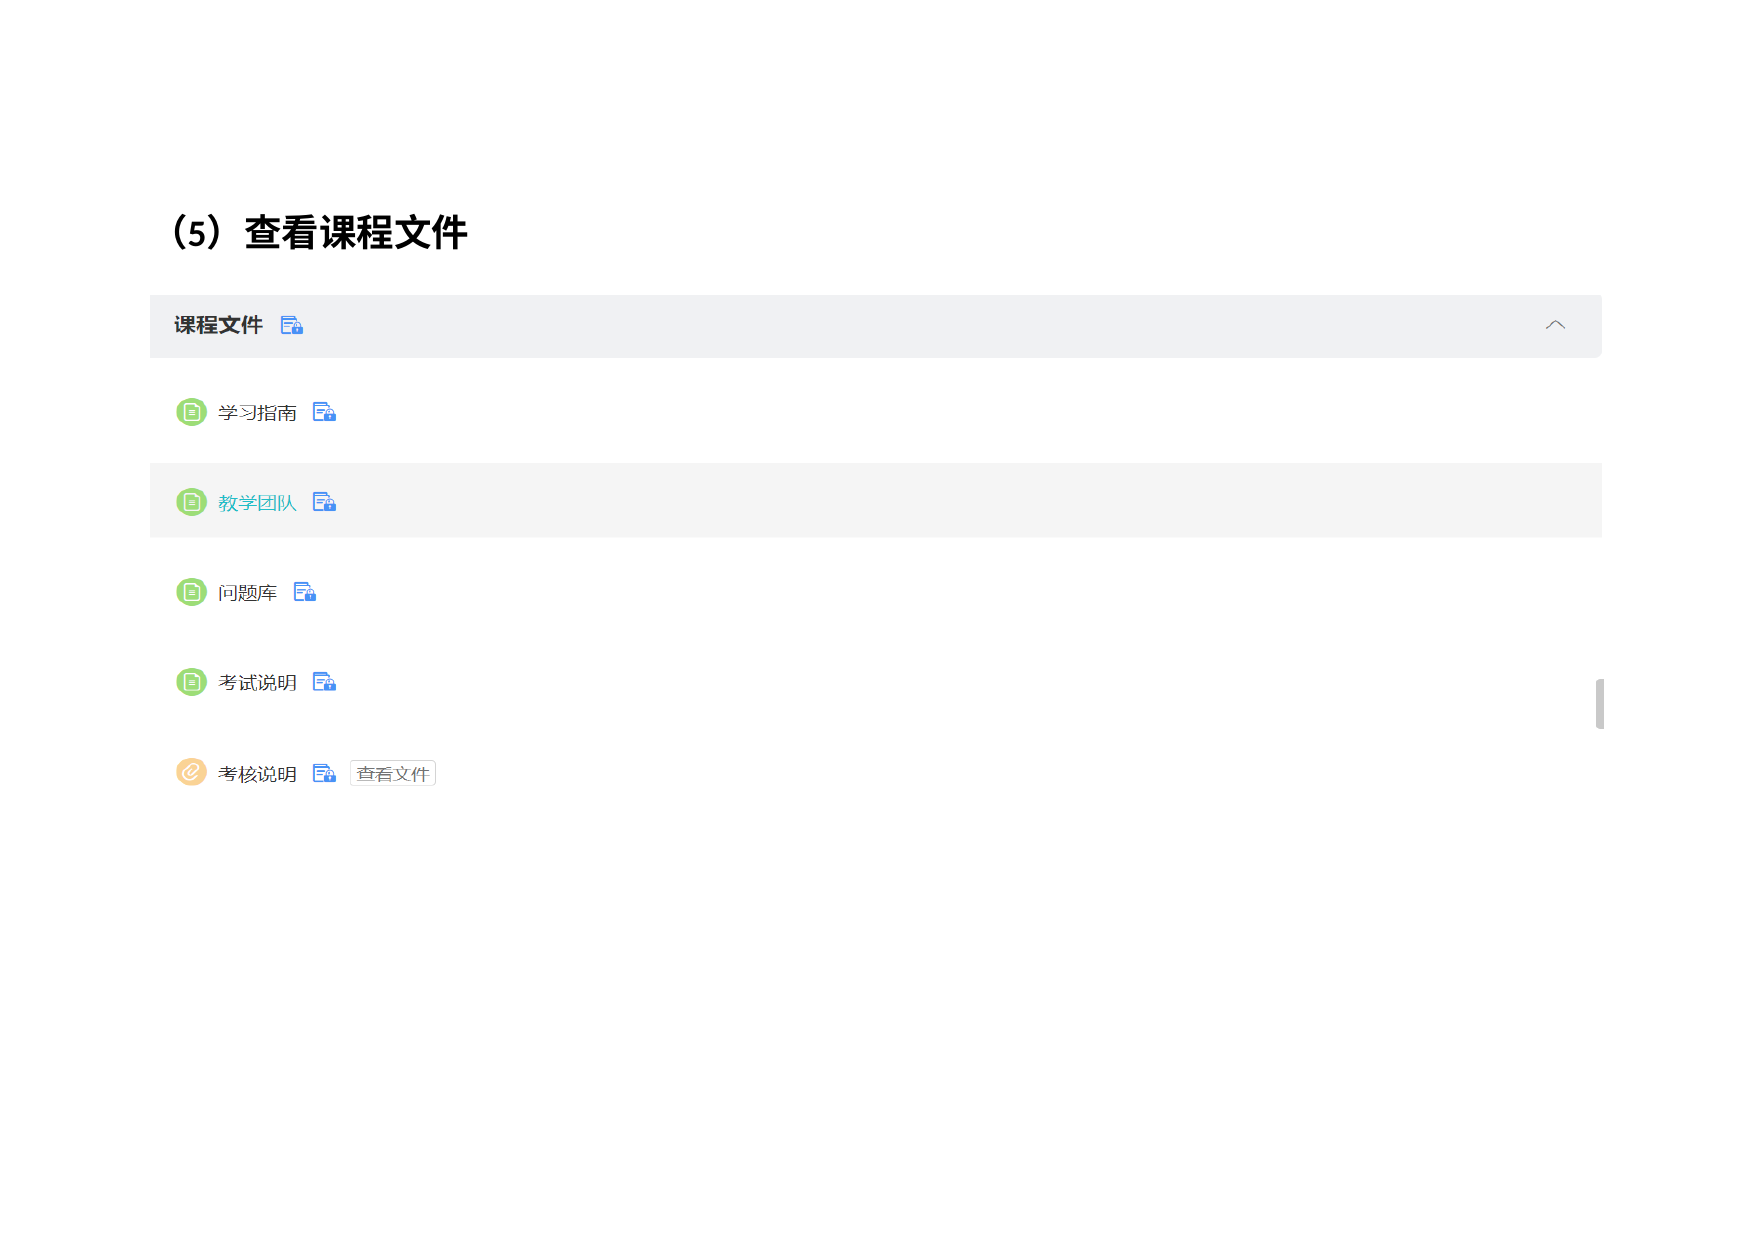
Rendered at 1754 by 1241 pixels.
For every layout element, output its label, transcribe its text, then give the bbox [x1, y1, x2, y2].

picture [150, 295, 1604, 791]
list （5）查看课程文件 [150, 198, 1604, 263]
